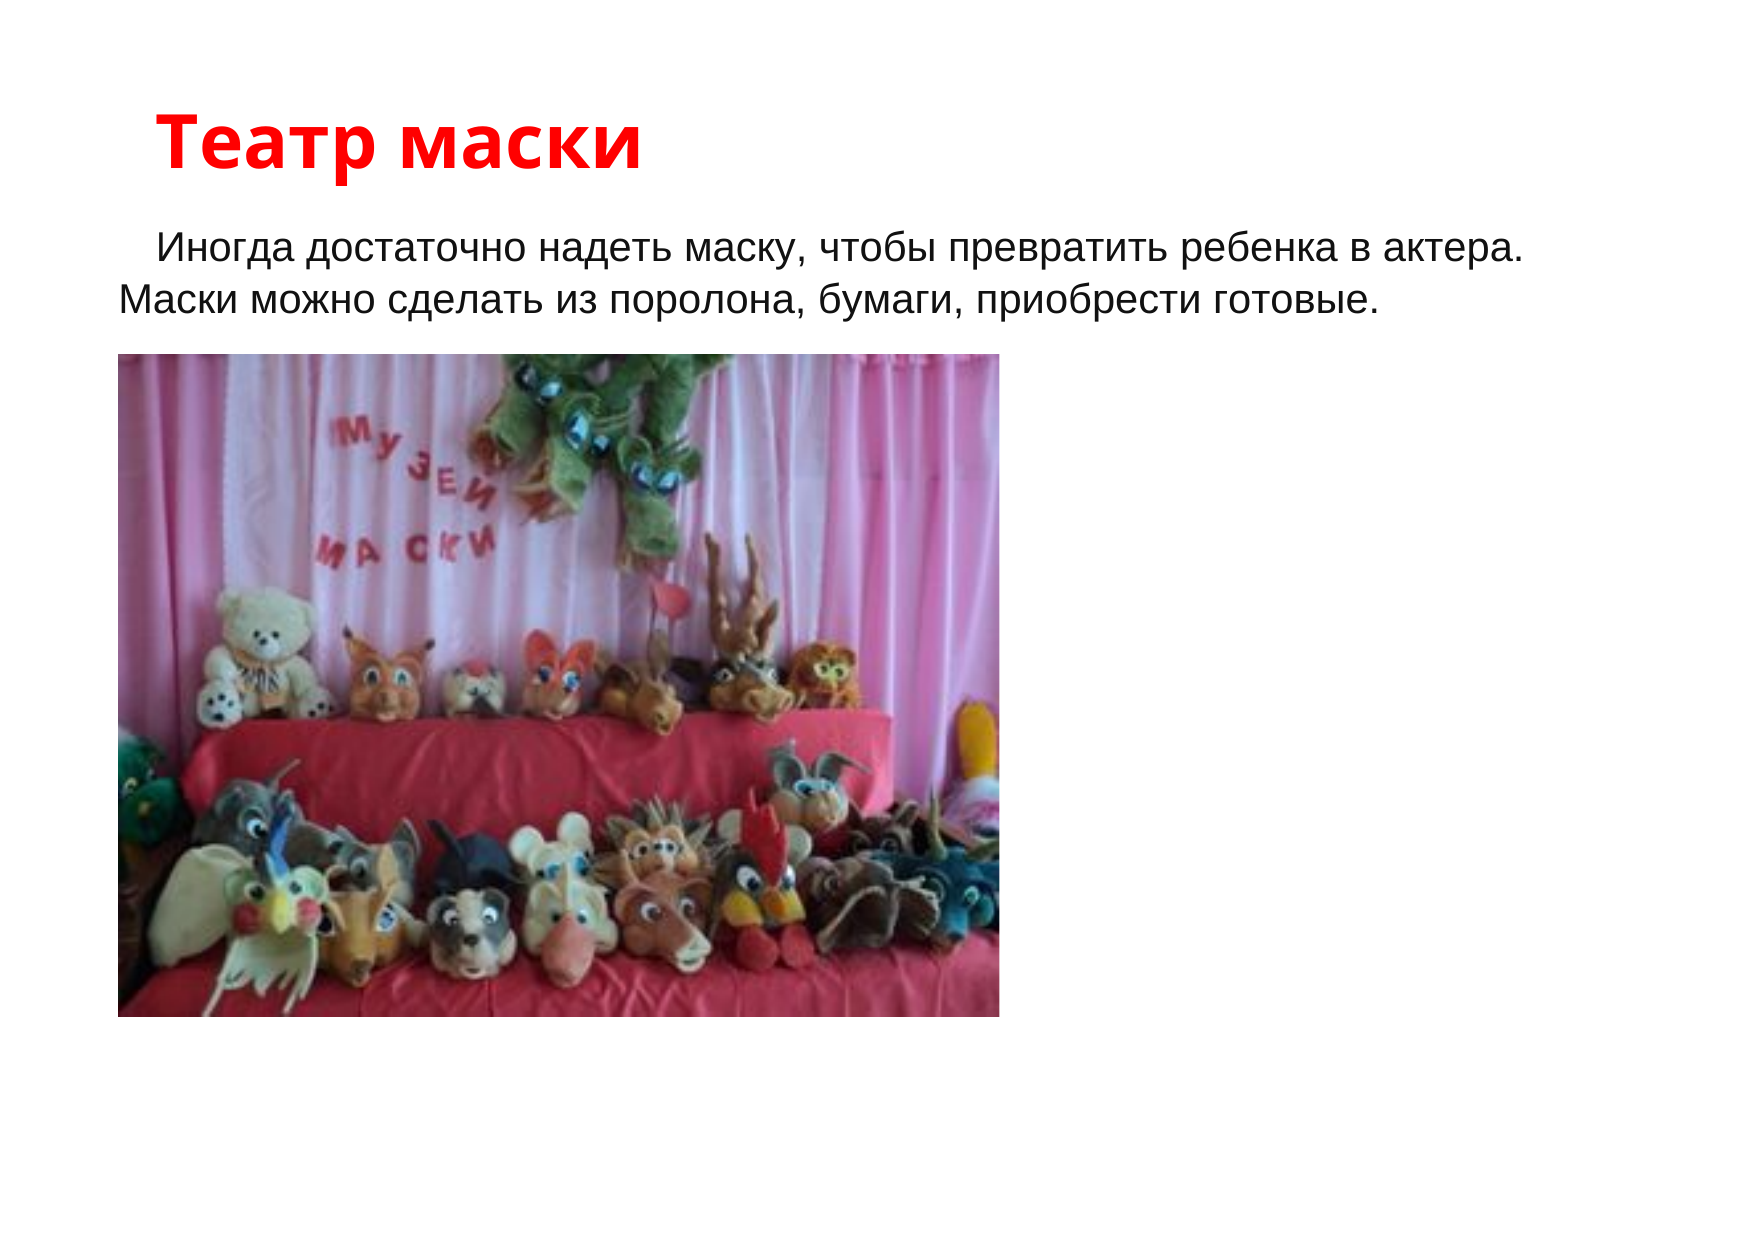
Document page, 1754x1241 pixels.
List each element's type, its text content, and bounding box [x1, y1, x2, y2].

picture [118, 354, 1000, 1017]
text Иногда достаточно надеть маску, чтобы превратить ребенка в актера. Маски можно сделать из поролона, бумаги, приобрести готовые. [118, 222, 1636, 322]
text Театр маски [118, 88, 1636, 191]
